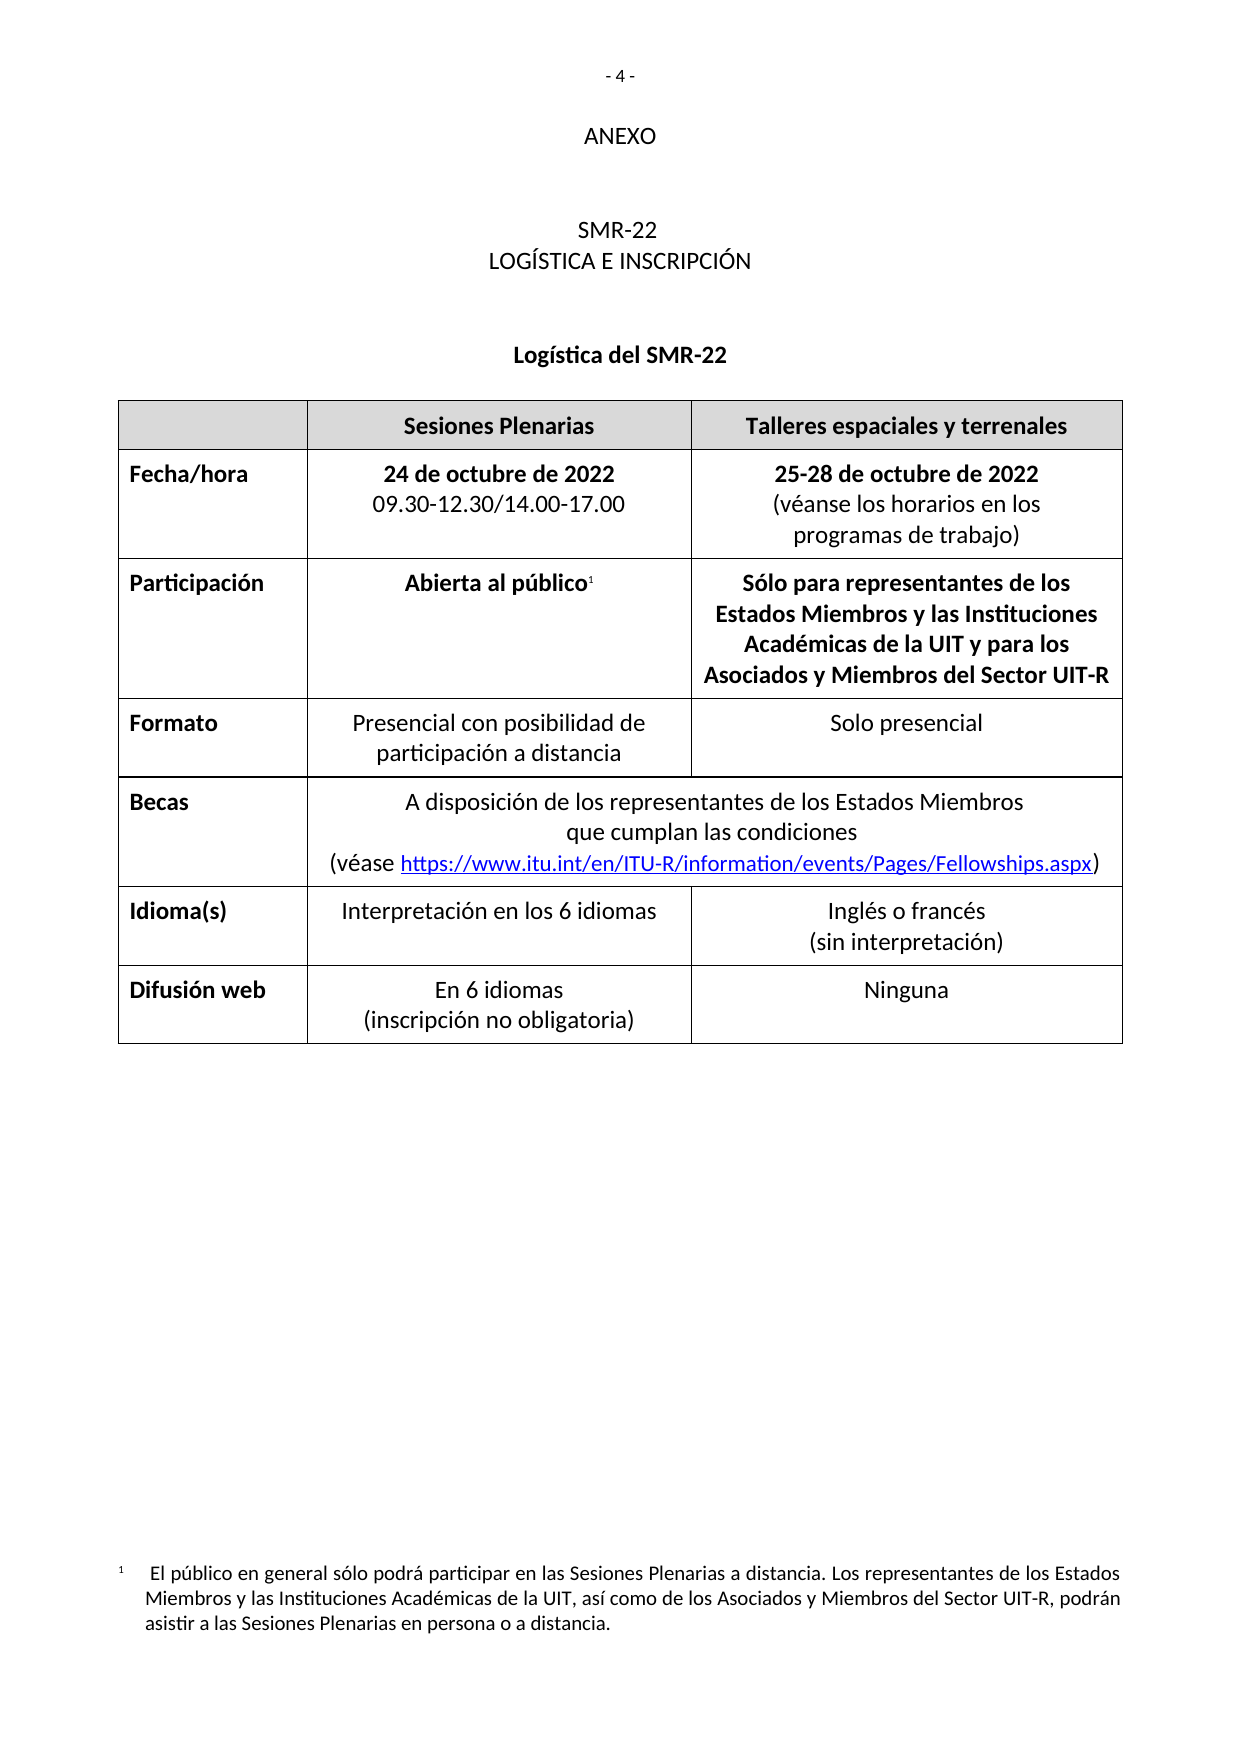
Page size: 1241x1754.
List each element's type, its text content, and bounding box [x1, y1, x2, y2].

table_cell Ninguna [692, 966, 1122, 1043]
table_cell Becas [119, 778, 307, 886]
text SMR-22 LOGÍSTICA E INSCRIPCIÓN [118, 214, 1122, 276]
table_cell En 6 idiomas (inscripción no obligatoria) [308, 966, 691, 1043]
table_header Talleres espaciales y terrenales [692, 401, 1122, 449]
table_cell Solo presencial [692, 699, 1122, 776]
table_cell 24 de octubre de 2022 09.30-12.30/14.00-17.00 [308, 450, 691, 558]
table_cell Participación [119, 559, 307, 698]
text ANEXO [118, 120, 1122, 151]
table_cell Inglés o francés (sin interpretación) [692, 887, 1122, 964]
text Logística del SMR-22 [118, 339, 1122, 370]
table_cell Interpretación en los 6 idiomas [308, 887, 691, 964]
table_header [119, 401, 307, 449]
table_cell Difusión web [119, 966, 307, 1043]
table_cell Sólo para representantes de los Estados Miembros y las Instituciones Académicas de la UIT y para los Asociados y Miembros del Sector UIT-R [692, 559, 1122, 698]
table_cell Presencial con posibilidad de participación a distancia [308, 699, 691, 776]
table_header Sesiones Plenarias [308, 401, 691, 449]
table_cell Abierta al público [308, 559, 691, 698]
table_cell Idioma(s) [119, 887, 307, 964]
table_cell Fecha/hora [119, 450, 307, 558]
table_cell A disposición de los representantes de los Estados Miembros que cumplan las condiciones (véase https://www.itu.int/en/ITU-R/information/events/Pages/Fellowships.aspx) [308, 778, 1122, 886]
table_cell 25-28 de octubre de 2022 (véanse los horarios en los programas de trabajo) [692, 450, 1122, 558]
table_cell Formato [119, 699, 307, 776]
